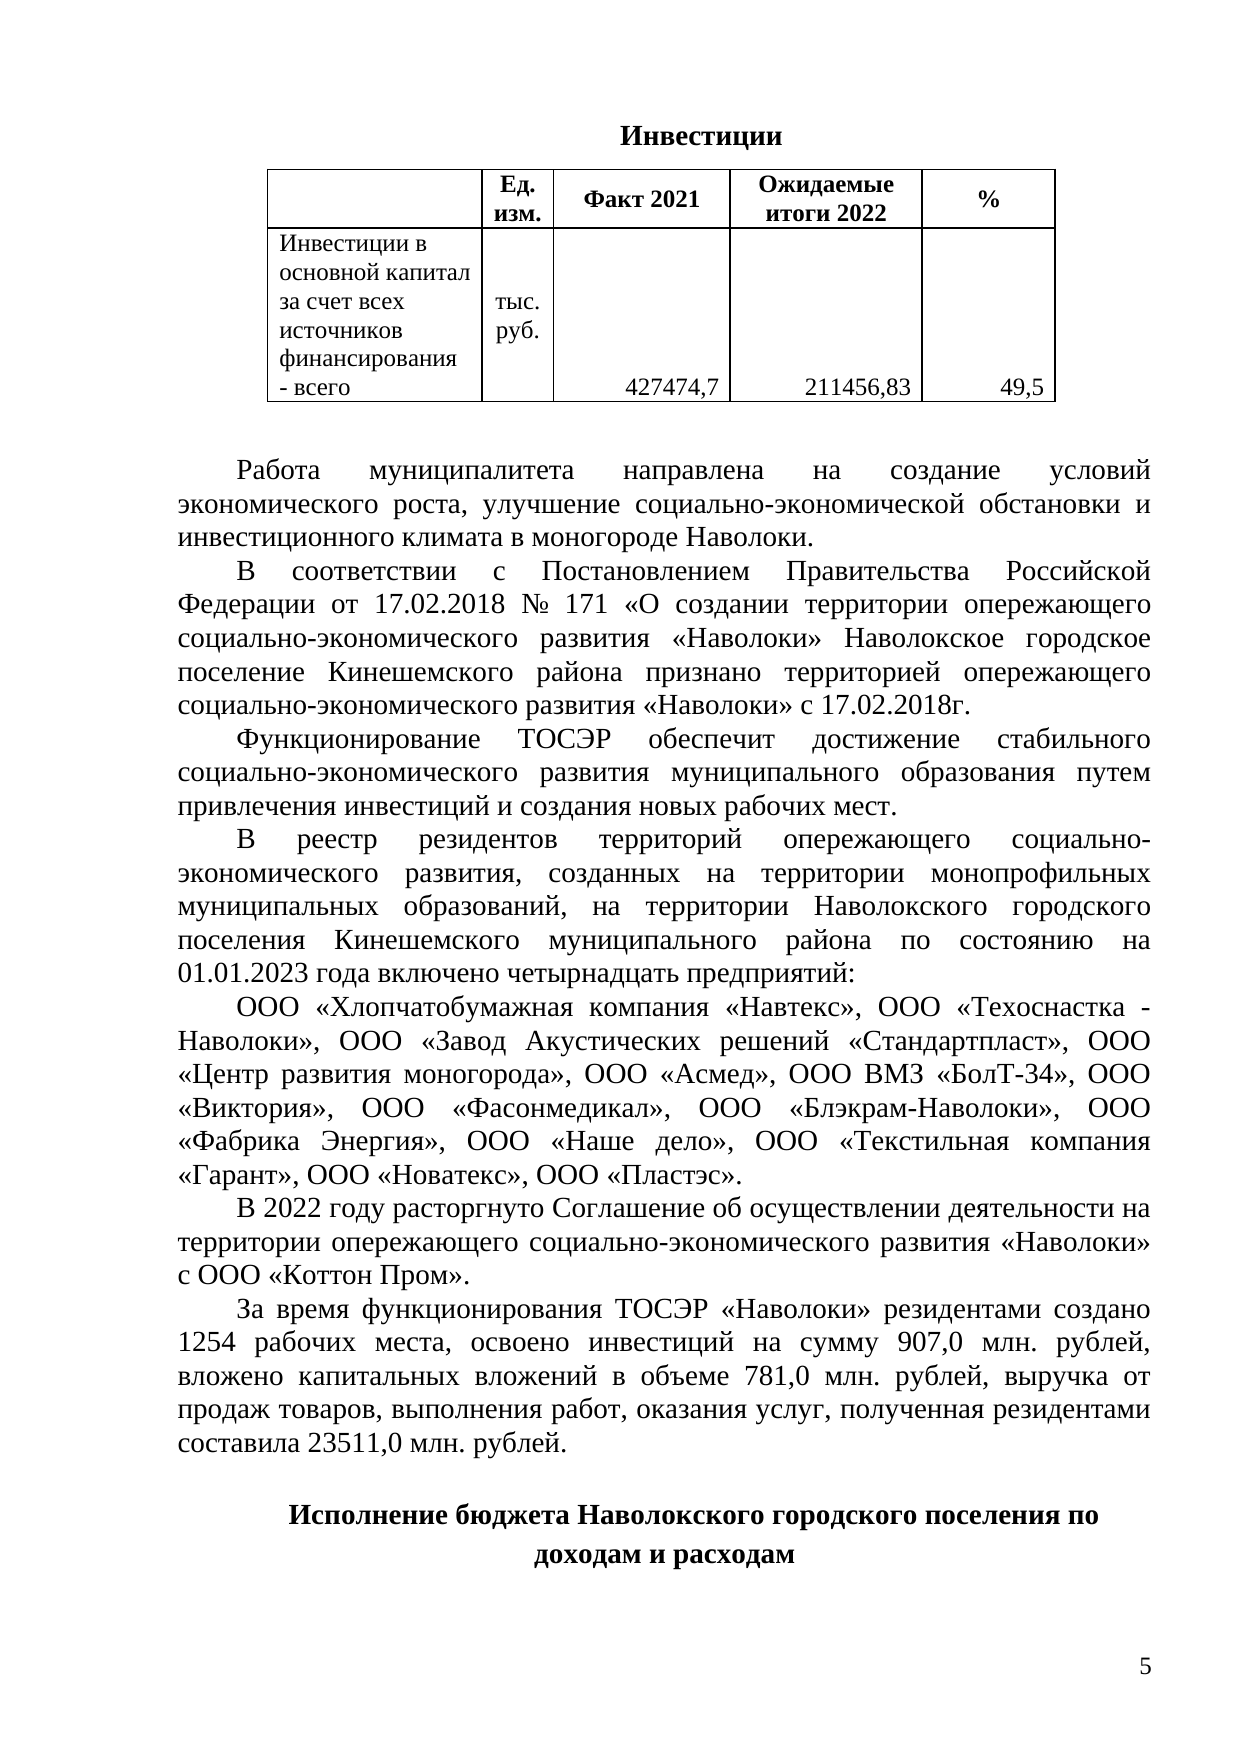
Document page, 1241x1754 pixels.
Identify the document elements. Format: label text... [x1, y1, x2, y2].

table_cell Инвестиции в основной капитал за счет всех источников финансирования - всего [268, 229, 481, 401]
text Исполнение бюджета Наволокского городского поселения по доходам и расходам [177, 1497, 1152, 1569]
text В соответствии с Постановлением Правительства Российской Федерации от 17.02.2018 № 171 «О создании территории опережающего социально-экономического развития «Наволоки» Наволокское городское поселение Кинешемского района признано территорией опережающего социально-экономического развития «Наволоки» с 17.02.2018г. [177, 553, 1152, 721]
table_header Ед. изм. [483, 170, 553, 227]
table_header [268, 170, 481, 227]
table_cell 211456,83 [731, 229, 921, 401]
text В 2022 году расторгнуто Соглашение об осуществлении деятельности на территории опережающего социально-экономического развития «Наволоки» с ООО «Коттон Пром». [177, 1190, 1152, 1291]
table_header Ожидаемые итоги 2022 [731, 170, 921, 227]
text За время функционирования ТОСЭР «Наволоки» резидентами создано 1254 рабочих места, освоено инвестиций на сумму 907,0 млн. рублей, вложено капитальных вложений в объеме 781,0 млн. рублей, выручка от продаж товаров, выполнения работ, оказания услуг, полученная резидентами составила 23511,0 млн. рублей. [177, 1291, 1152, 1459]
text Инвестиции [177, 118, 1152, 152]
table_header Факт 2021 [554, 170, 729, 227]
list Работа муниципалитета направлена на создание условий экономического роста, улучшение социально-экономической обстановки и инвестиционного климата в моногороде Наволоки. [177, 452, 1152, 553]
text В реестр резидентов территорий опережающего социально-экономического развития, созданных на территории монопрофильных муниципальных образований, на территории Наволокского городского поселения Кинешемского муниципального района по состоянию на 01.01.2023 года включено четырнадцать предприятий: [177, 821, 1152, 989]
table_cell 427474,7 [554, 229, 729, 401]
table_cell тыс. руб. [483, 229, 553, 401]
table_header % [923, 170, 1054, 227]
text Функционирование ТОСЭР обеспечит достижение стабильного социально-экономического развития муниципального образования путем привлечения инвестиций и создания новых рабочих мест. [177, 721, 1152, 821]
text ООО «Хлопчатобумажная компания «Навтекс», ООО «Техоснастка - Наволоки», ООО «Завод Акустических решений «Стандартпласт», ООО «Центр развития моногорода», ООО «Асмед», ООО ВМЗ «БолТ-34», ООО «Виктория», ООО «Фасонмедикал», ООО «Блэкрам-Наволоки», ООО «Фабрика Энергия», ООО «Наше дело», ООО «Текстильная компания «Гарант», ООО «Новатекс», ООО «Пластэс». [177, 989, 1152, 1190]
table_cell 49,5 [923, 229, 1054, 401]
